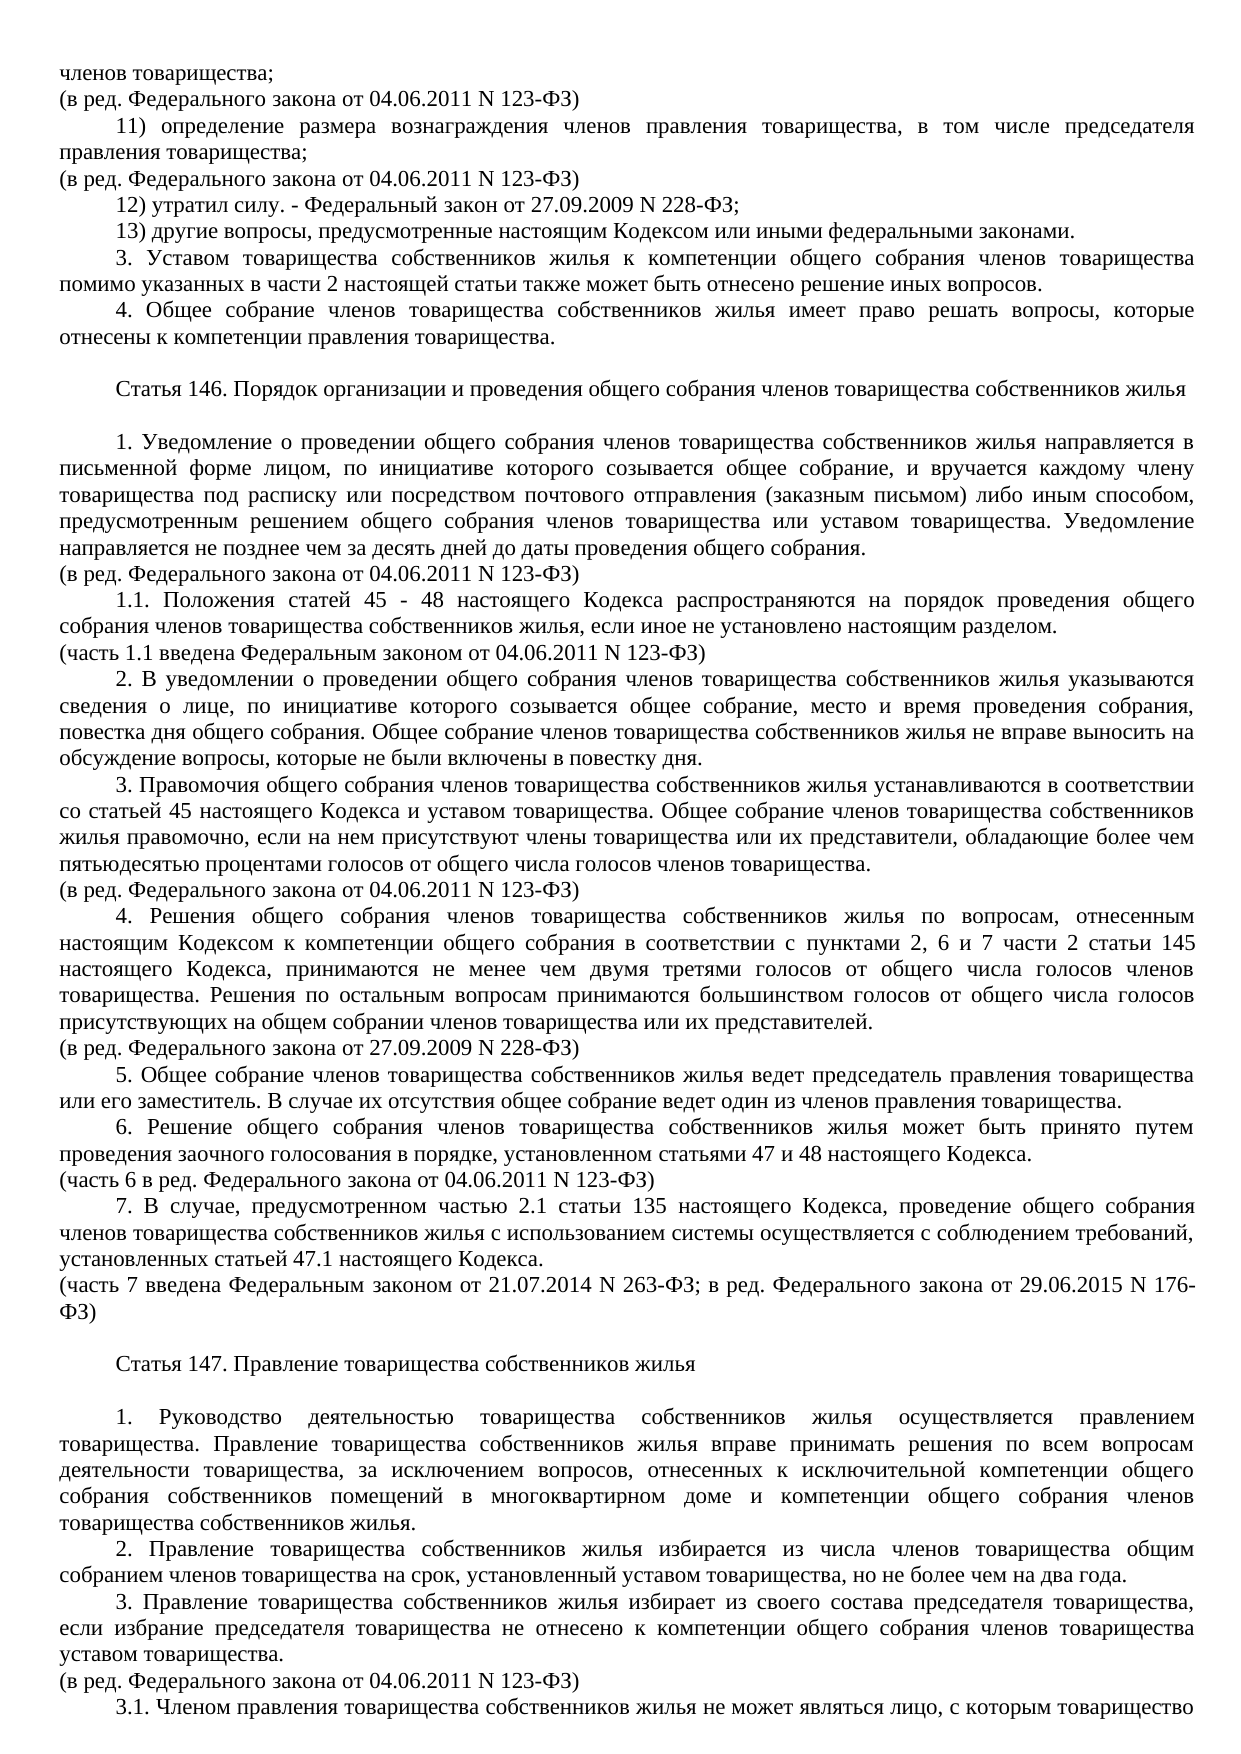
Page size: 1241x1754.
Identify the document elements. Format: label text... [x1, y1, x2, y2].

text 2. Правление товарищества собственников жилья избирается из числа членов товарищества общим собранием членов товарищества на срок, установленный уставом товарищества, но не более чем на два года. [59, 1535, 1196, 1588]
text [59, 59, 1196, 86]
text 3. Уставом товарищества собственников жилья к компетенции общего собрания членов товарищества помимо указанных в части 2 настоящей статьи также может быть отнесено решение иных вопросов. [59, 244, 1196, 296]
text (в ред. Федерального закона от 04.06.2011 N 123-ФЗ) [59, 1667, 1196, 1693]
text 12) утратил силу. - Федеральный закон от 27.09.2009 N 228-ФЗ; [59, 191, 1196, 217]
text (в ред. Федерального закона от 04.06.2011 N 123-ФЗ) [59, 876, 1196, 902]
text 1.1. Положения статей 45 - 48 настоящего Кодекса распространяются на порядок проведения общего собрания членов товарищества собственников жилья, если иное не установлено настоящим разделом. [59, 586, 1196, 639]
text 1. Уведомление о проведении общего собрания членов товарищества собственников жилья направляется в письменной форме лицом, по инициативе которого созывается общее собрание, и вручается каждому члену товарищества под расписку или посредством почтового отправления (заказным письмом) либо иным способом, предусмотренным решением общего собрания членов товарищества или уставом товарищества. Уведомление направляется не позднее чем за десять дней до даты проведения общего собрания. [59, 428, 1196, 560]
text 3. Правление товарищества собственников жилья избирает из своего состава председателя товарищества, если избрание председателя товарищества не отнесено к компетенции общего собрания членов товарищества уставом товарищества. [59, 1588, 1196, 1667]
text 3. Правомочия общего собрания членов товарищества собственников жилья устанавливаются в соответствии со статьей 45 настоящего Кодекса и уставом товарищества. Общее собрание членов товарищества собственников жилья правомочно, если на нем присутствуют члены товарищества или их представители, обладающие более чем пятьюдесятью процентами голосов от общего числа голосов членов товарищества. [59, 771, 1196, 876]
text (часть 6 в ред. Федерального закона от 04.06.2011 N 123-ФЗ) [59, 1166, 1196, 1192]
text 4. Решения общего собрания членов товарищества собственников жилья по вопросам, отнесенным настоящим Кодексом к компетенции общего собрания в соответствии с пунктами 2, 6 и 7 части 2 статьи 145 настоящего Кодекса, принимаются не менее чем двумя третями голосов от общего числа голосов членов товарищества. Решения по остальным вопросам принимаются большинством голосов от общего числа голосов присутствующих на общем собрании членов товарищества или их представителей. [59, 902, 1196, 1034]
text 5. Общее собрание членов товарищества собственников жилья ведет председатель правления товарищества или его заместитель. В случае их отсутствия общее собрание ведет один из членов правления товарищества. [59, 1061, 1196, 1113]
text Статья 147. Правление товарищества собственников жилья [59, 1351, 1196, 1377]
text 6. Решение общего собрания членов товарищества собственников жилья может быть принято путем проведения заочного голосования в порядке, установленном статьями 47 и 48 настоящего Кодекса. [59, 1113, 1196, 1166]
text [59, 1693, 1196, 1719]
text (в ред. Федерального закона от 04.06.2011 N 123-ФЗ) [59, 560, 1196, 586]
text (в ред. Федерального закона от 27.09.2009 N 228-ФЗ) [59, 1034, 1196, 1061]
text 13) другие вопросы, предусмотренные настоящим Кодексом или иными федеральными законами. [59, 217, 1196, 244]
text Статья 146. Порядок организации и проведения общего собрания членов товарищества собственников жилья [59, 375, 1196, 402]
text 4. Общее собрание членов товарищества собственников жилья имеет право решать вопросы, которые отнесены к компетенции правления товарищества. [59, 296, 1196, 349]
text (в ред. Федерального закона от 04.06.2011 N 123-ФЗ) [59, 164, 1196, 191]
text 7. В случае, предусмотренном частью 2.1 статьи 135 настоящего Кодекса, проведение общего собрания членов товарищества собственников жилья с использованием системы осуществляется с соблюдением требований, установленных статьей 47.1 настоящего Кодекса. [59, 1192, 1196, 1271]
text (часть 1.1 введена Федеральным законом от 04.06.2011 N 123-ФЗ) [59, 639, 1196, 665]
text 11) определение размера вознаграждения членов правления товарищества, в том числе председателя правления товарищества; [59, 112, 1196, 164]
text 2. В уведомлении о проведении общего собрания членов товарищества собственников жилья указываются сведения о лице, по инициативе которого созывается общее собрание, место и время проведения собрания, повестка дня общего собрания. Общее собрание членов товарищества собственников жилья не вправе выносить на обсуждение вопросы, которые не были включены в повестку дня. [59, 665, 1196, 771]
text 1. Руководство деятельностью товарищества собственников жилья осуществляется правлением товарищества. Правление товарищества собственников жилья вправе принимать решения по всем вопросам деятельности товарищества, за исключением вопросов, отнесенных к исключительной компетенции общего собрания собственников помещений в многоквартирном доме и компетенции общего собрания членов товарищества собственников жилья. [59, 1403, 1196, 1535]
text (часть 7 введена Федеральным законом от 21.07.2014 N 263-ФЗ; в ред. Федерального закона от 29.06.2015 N 176-ФЗ) [59, 1271, 1196, 1324]
text (в ред. Федерального закона от 04.06.2011 N 123-ФЗ) [59, 86, 1196, 112]
